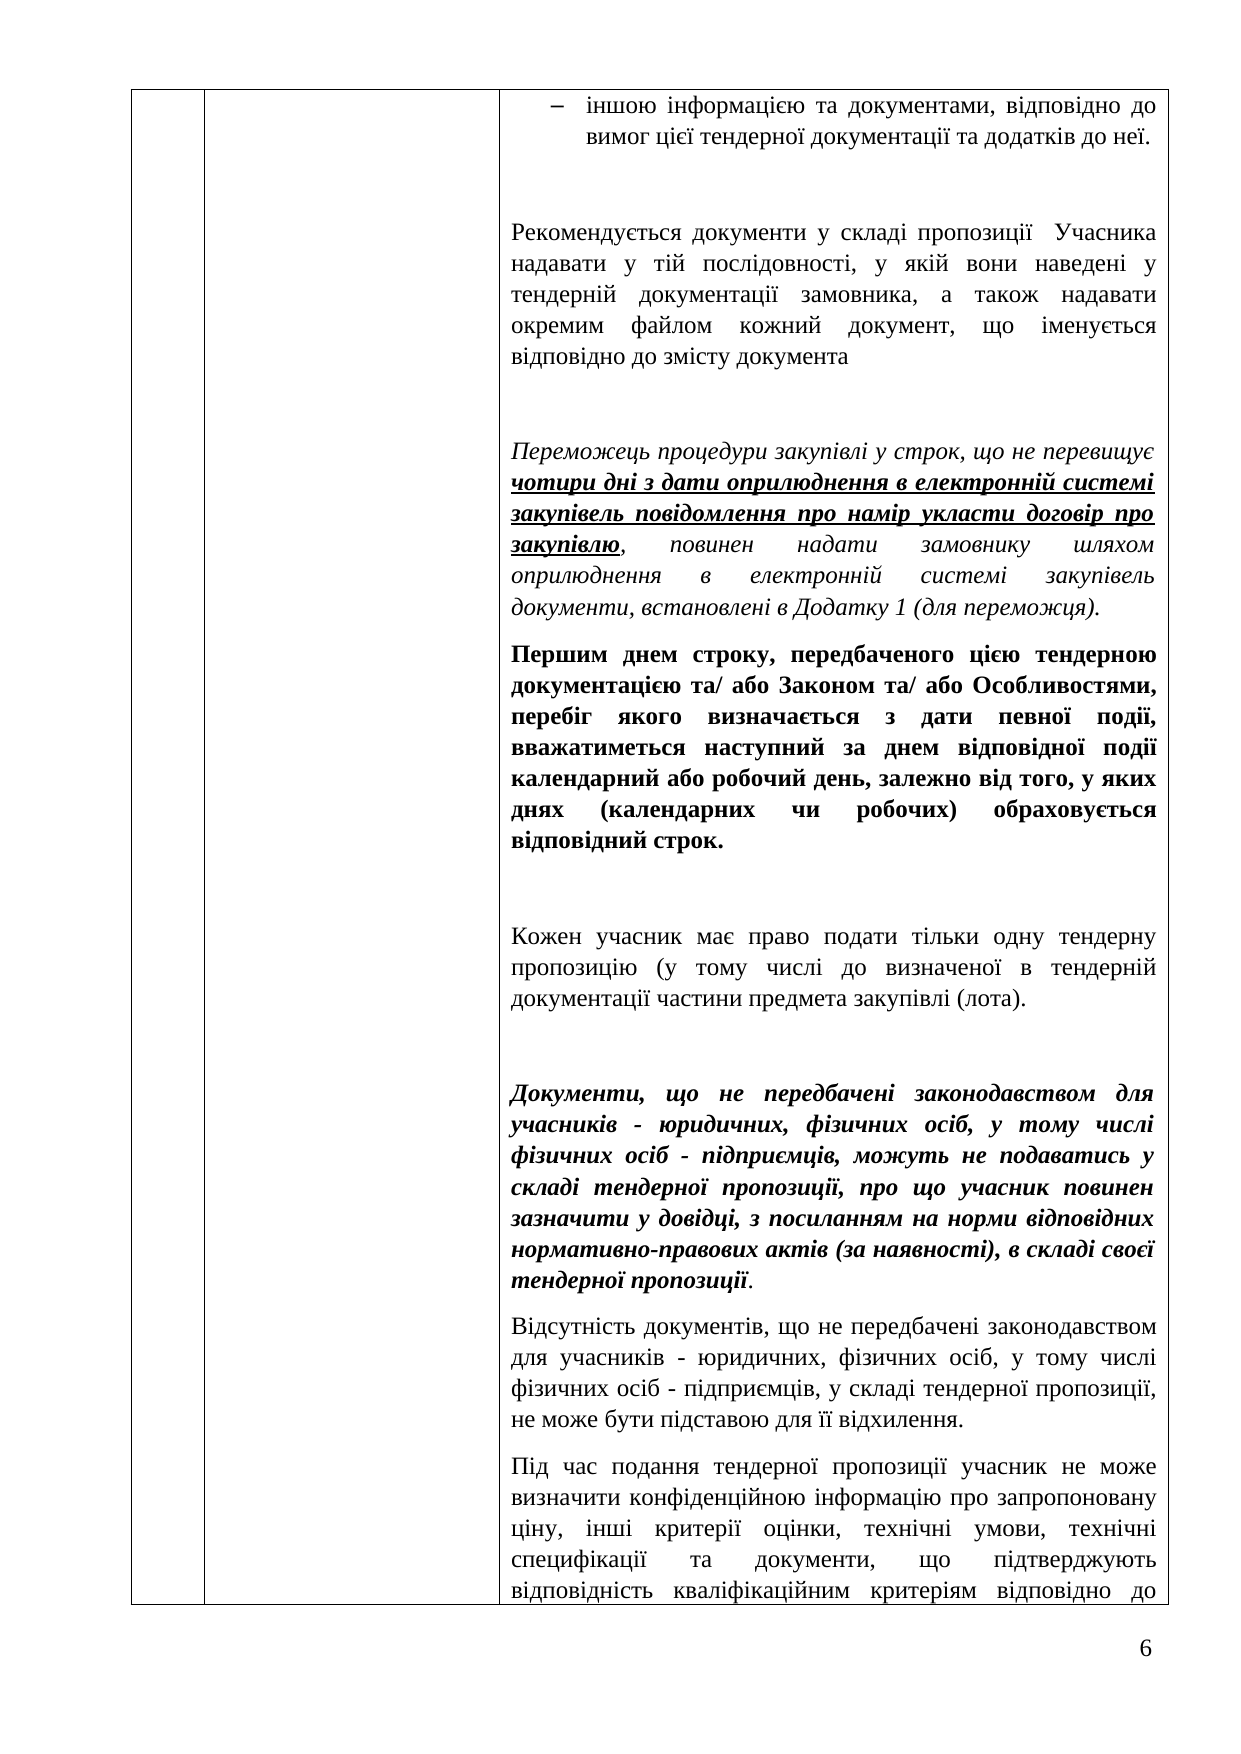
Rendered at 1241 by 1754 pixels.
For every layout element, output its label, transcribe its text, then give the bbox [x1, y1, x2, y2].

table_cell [205, 90, 499, 1604]
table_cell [500, 90, 1168, 1604]
table_cell 1 [132, 90, 204, 1604]
